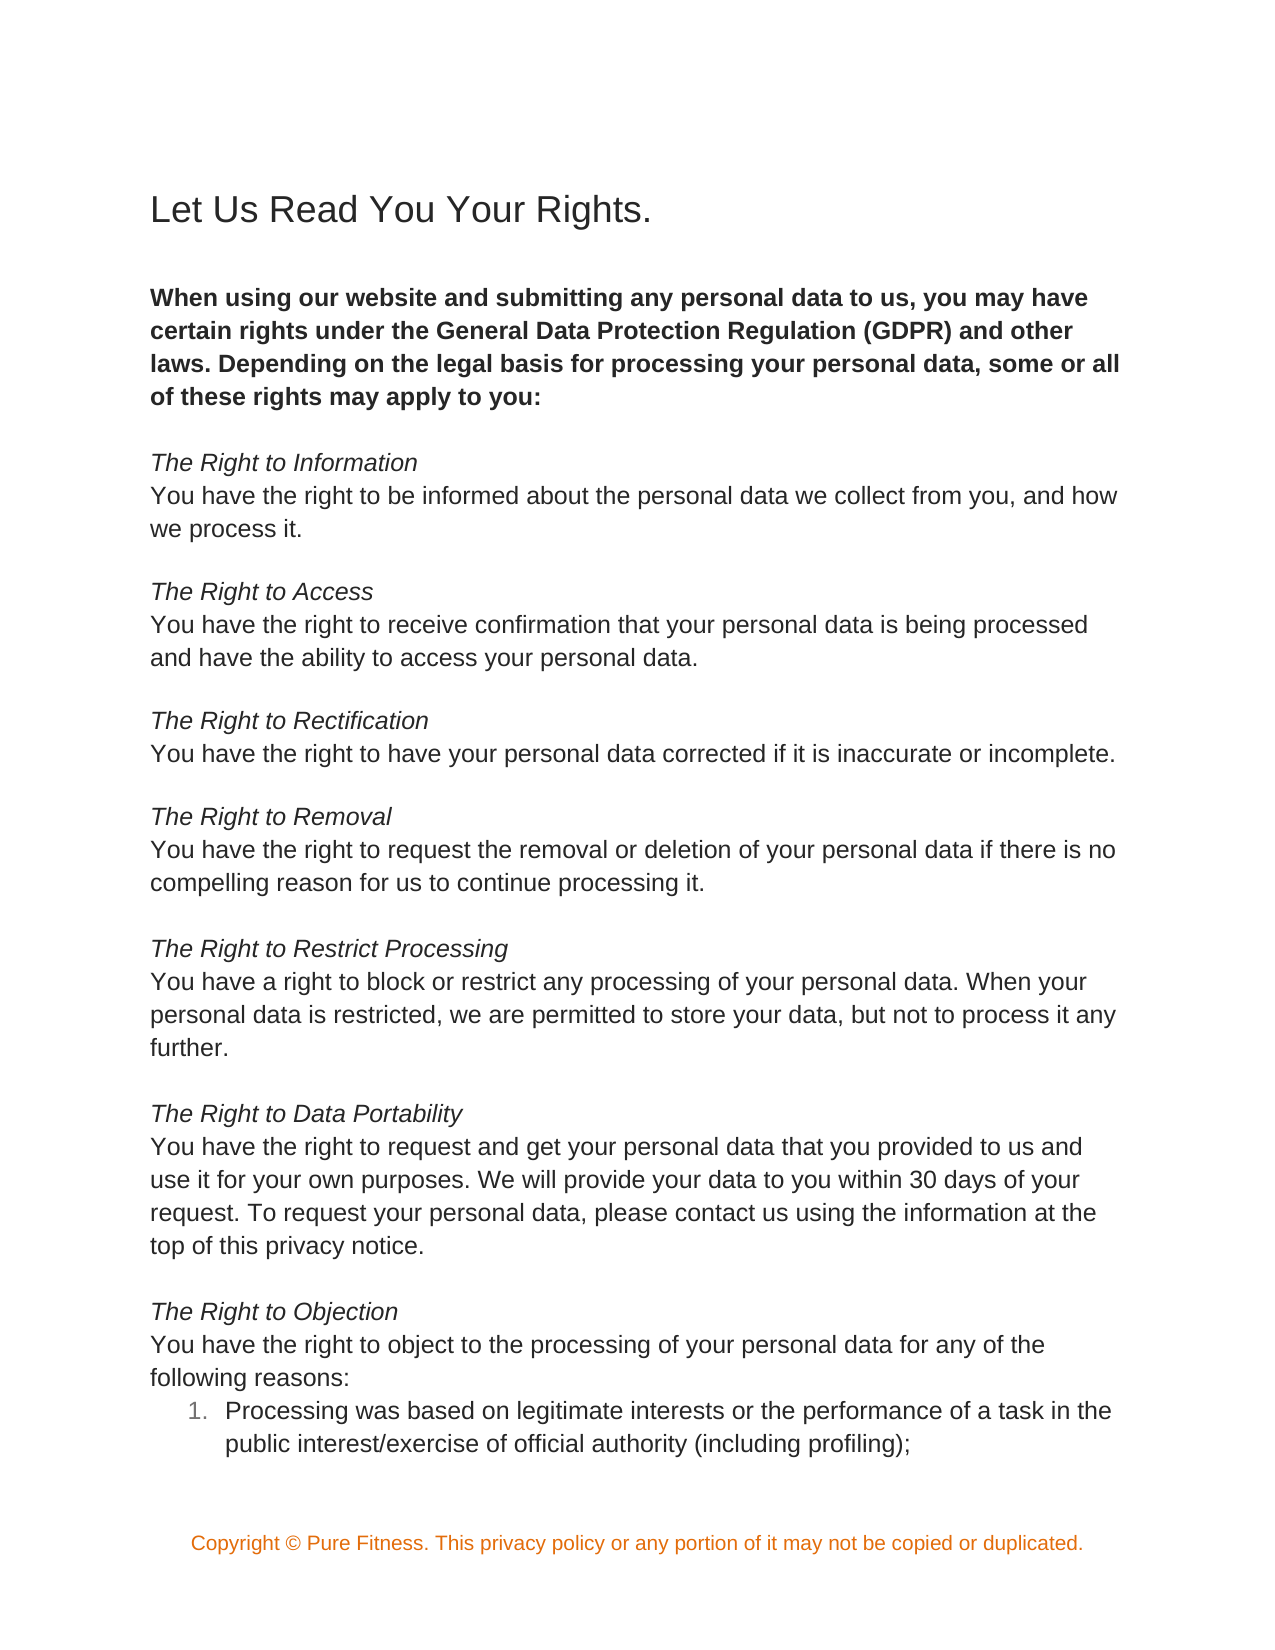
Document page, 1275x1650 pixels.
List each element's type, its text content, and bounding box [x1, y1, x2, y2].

text You have a right to block or restrict any processing of your personal data. When your personal data is restricted, we are permitted to store your data, but not to process it any further. [150, 967, 1125, 1061]
text The Right to Restrict Processing [150, 934, 1125, 962]
text You have the right to request the removal or deletion of your personal data if there is no compelling reason for us to continue processing it. [150, 834, 1125, 896]
text The Right to Information [150, 448, 1125, 477]
text You have the right to receive confirmation that your personal data is being processed and have the ability to access your personal data. [150, 610, 1125, 702]
text The Right to Objection You have the right to object to the processing of your personal data for any of the following reasons: [150, 1297, 1125, 1392]
list Processing was based on legitimate interests or the performance of a task in the public interest/exercise of official authority (including profiling); [187, 1396, 1125, 1472]
text You have the right to have your personal data corrected if it is inaccurate or incomplete. [150, 739, 1125, 798]
subtitle Let Us Read You Your Rights. [150, 187, 1125, 231]
text The Right to Rectification [150, 706, 1125, 734]
text The Right to Data Portability [150, 1099, 1125, 1127]
text You have the right to request and get your personal data that you provided to us and use it for your own purposes. We will provide your data to you within 30 days of your request. To request your personal data, please contact us using the information at the top of this privacy notice. [150, 1132, 1125, 1259]
text The Right to Access [150, 577, 1125, 606]
text You have the right to be informed about the personal data we collect from you, and how we process it. [150, 481, 1125, 573]
text The Right to Removal [150, 802, 1125, 830]
text When using our website and submitting any personal data to us, you may have certain rights under the General Data Protection Regulation (GDPR) and other laws. Depending on the legal basis for processing your personal data, some or all of these rights may apply to you: [150, 283, 1125, 411]
